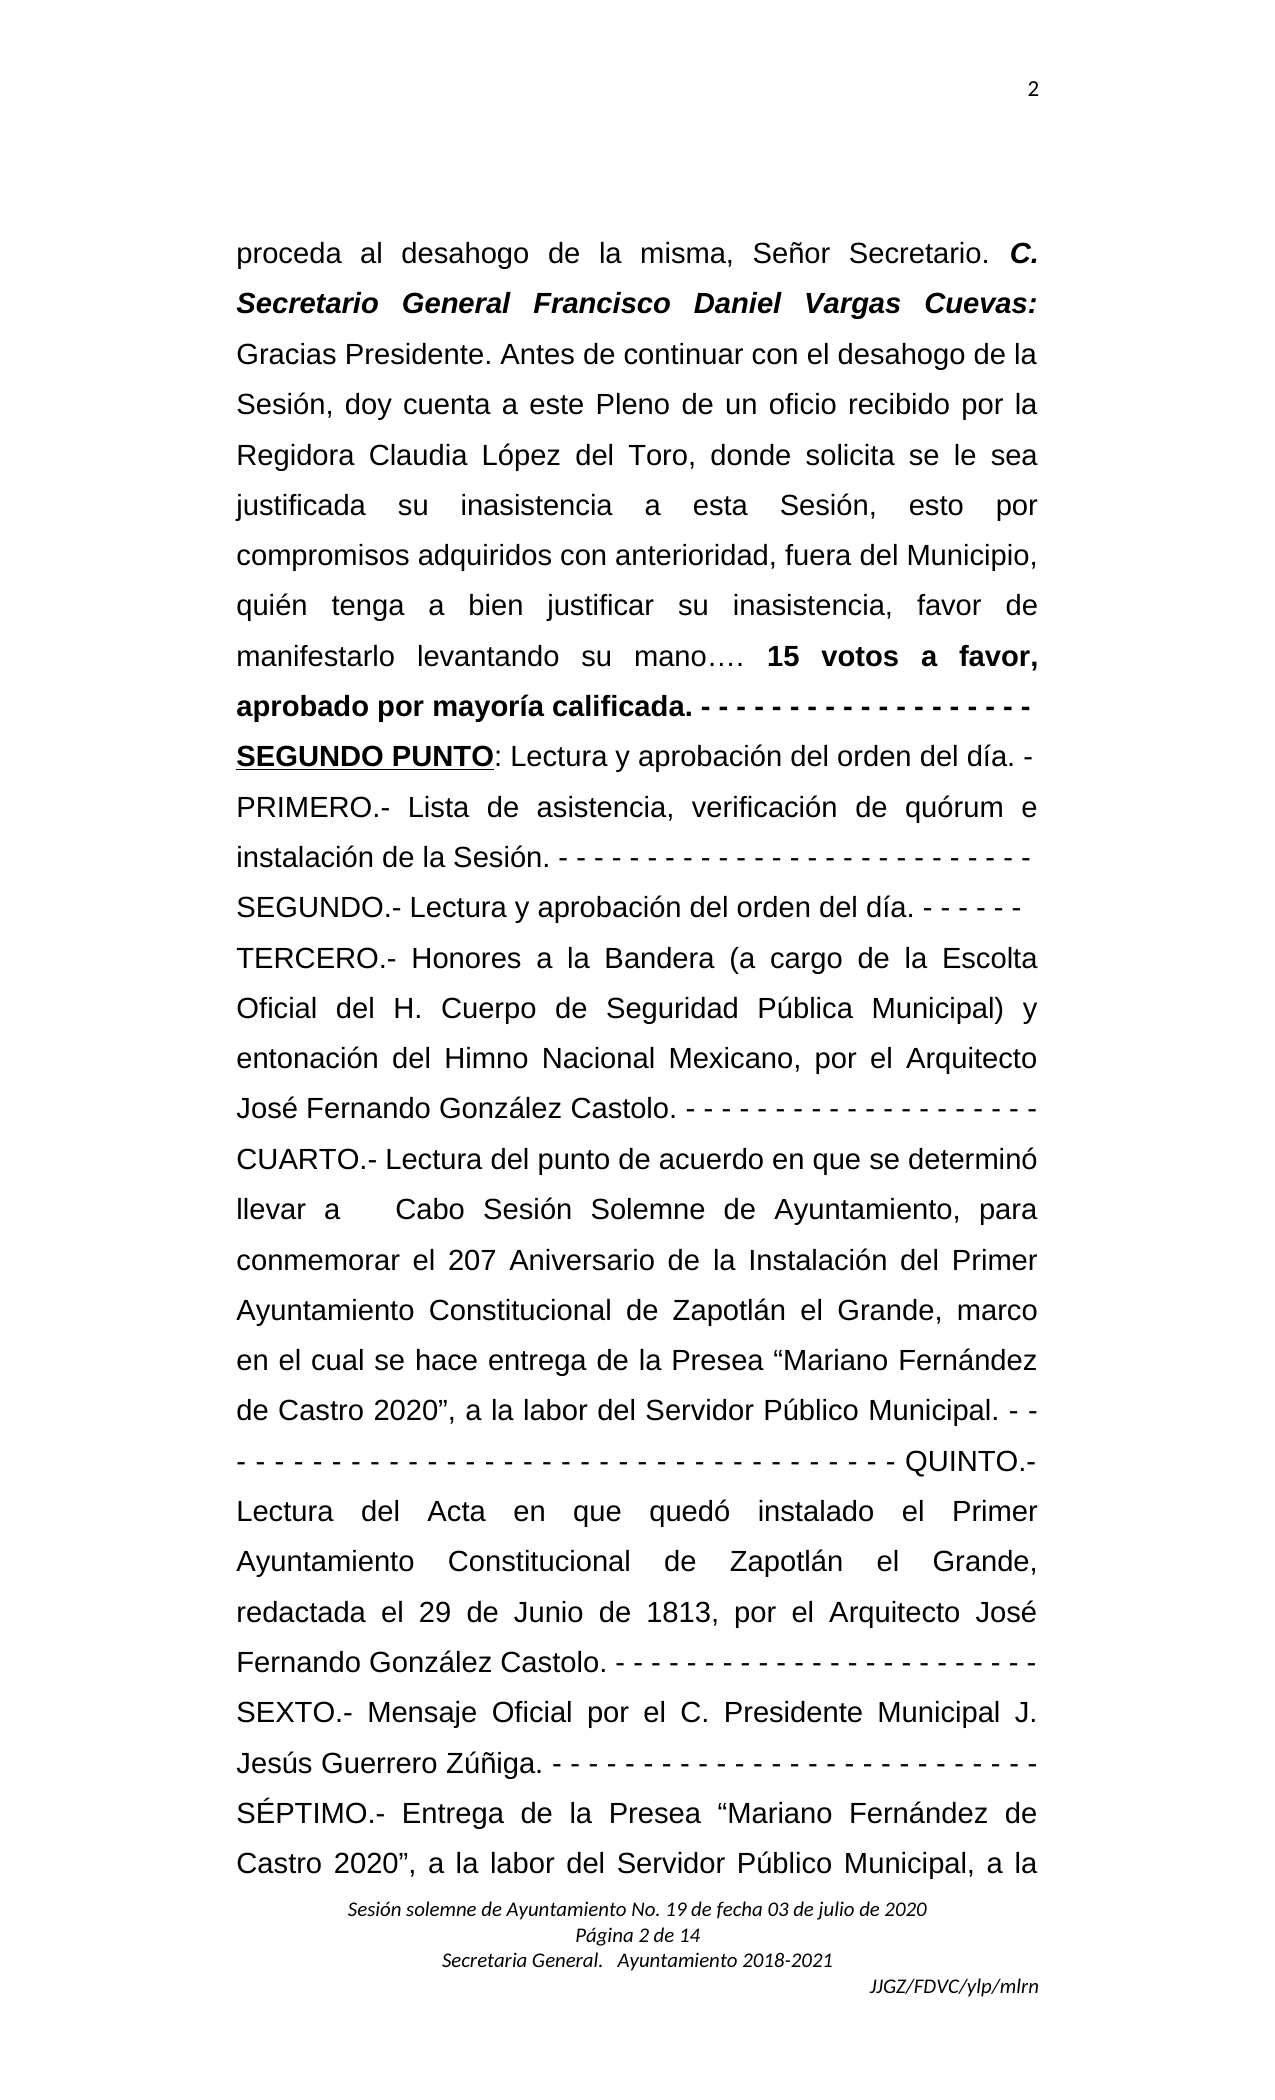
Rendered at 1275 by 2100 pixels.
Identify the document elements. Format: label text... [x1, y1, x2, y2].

list SEGUNDO.- Lectura y aprobación del orden del día. - - - - - - [236, 890, 1039, 924]
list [236, 941, 1039, 1880]
list SEGUNDO PUNTO: Lectura y aprobación del orden del día. - [236, 739, 1039, 773]
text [236, 236, 1039, 723]
text PRIMERO.- Lista de asistencia, verificación de quórum e instalación de la Sesión. - - - - - - - - - - - - - - - - - - - - - - - - - - - [236, 790, 1039, 873]
